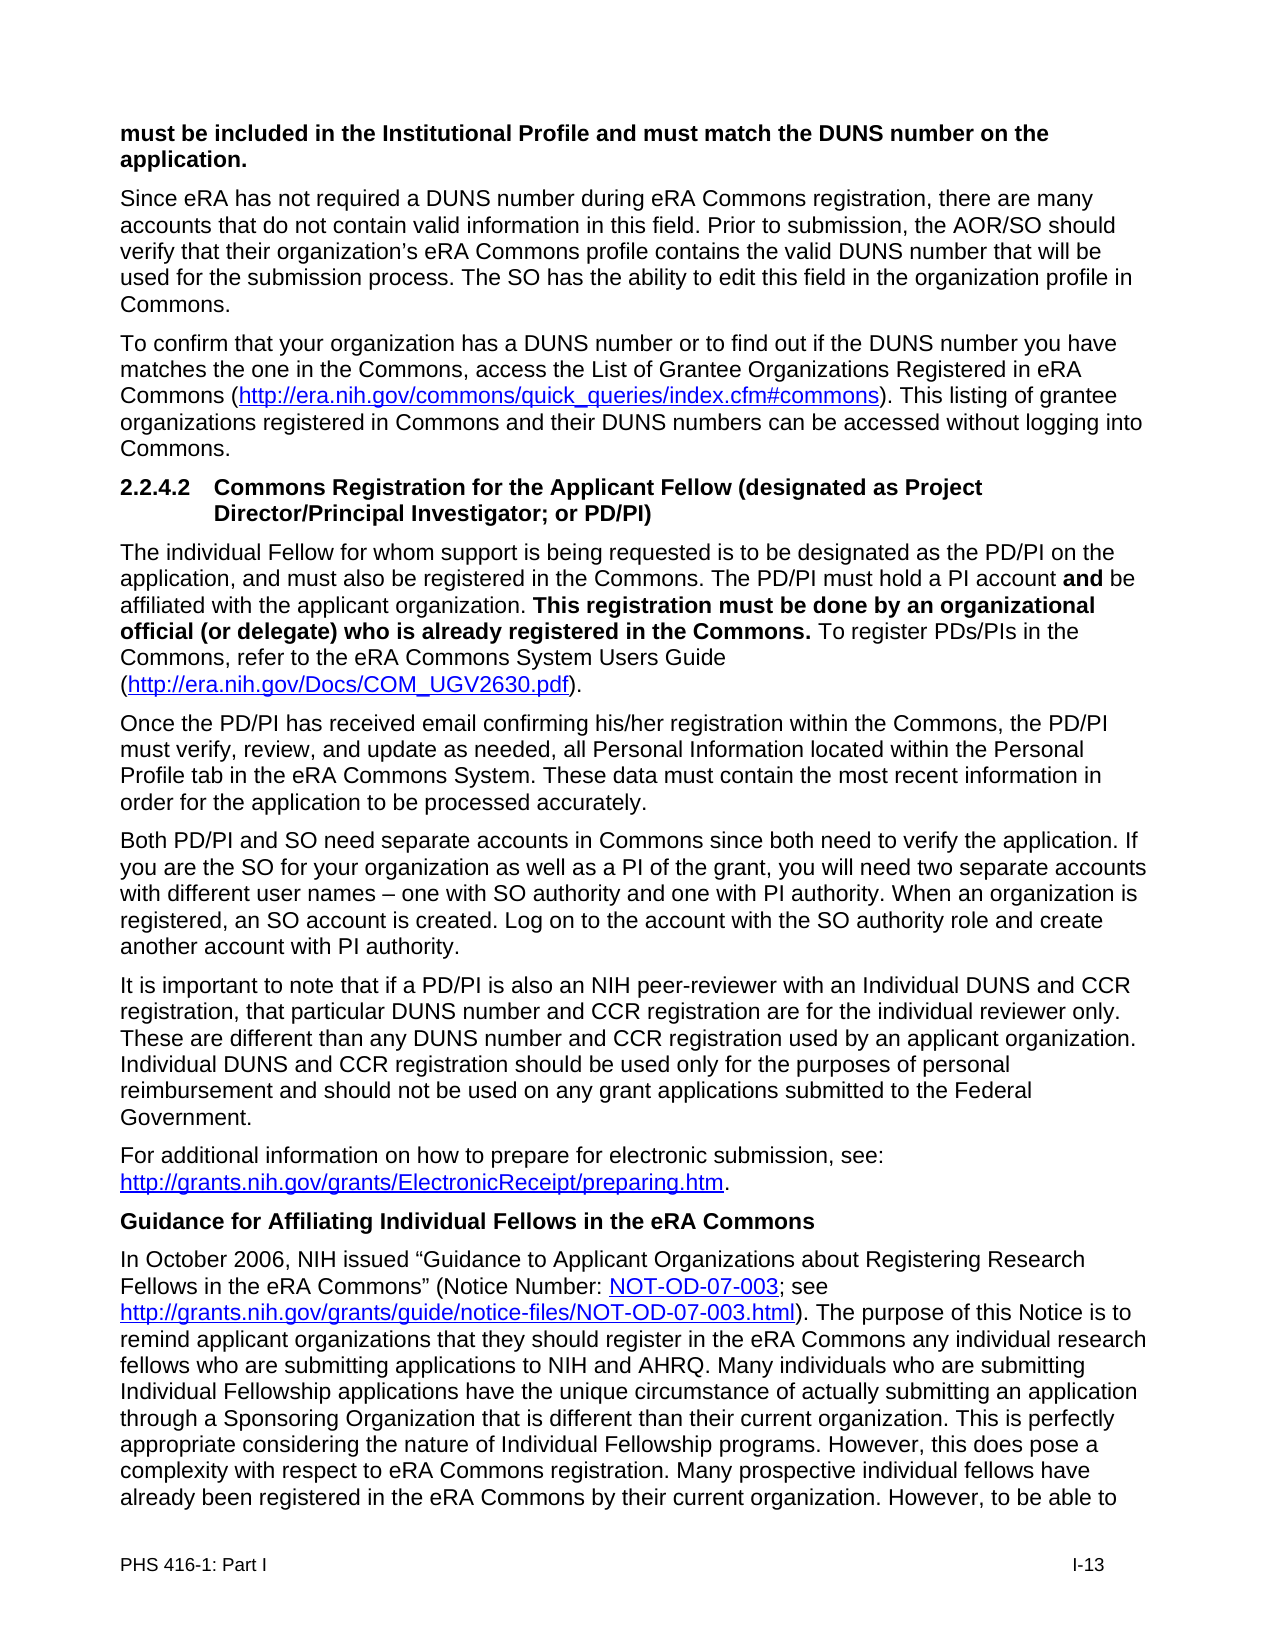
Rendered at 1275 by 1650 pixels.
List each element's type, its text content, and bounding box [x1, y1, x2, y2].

text Once the PD/PI has received email confirming his/her registration within the , the PD/PI must verify, review, and update as needed, all Personal Information located within the Personal Profile tab in the eRA System. These data must contain the most recent information in order for the application to be processed accurately. [120, 709, 1155, 815]
text To confirm that your organization has a DUNS number or to find out if the DUNS number you have matches the one in the , access the List of Grantee Organizations Registered in eRA (http://era.nih.gov/commons/quick_queries/index.cfm#commons). This listing of grantee organizations registered in and their DUNS numbers can be accessed without logging into . [120, 329, 1155, 461]
text Both PD/PI and SO need separate accounts in since both need to verify the application. If you are the SO for your organization as well as a PI of the grant, you will need two separate accounts with different user names – one with SO authority and one with PI authority. When an organization is registered, an SO account is created. Log on to the account with the SO authority role and create another account with PI authority. [120, 827, 1155, 959]
subtitle 2.2.4.2 Registration for the Applicant Fellow (designated as Project Director/Principal Investigator; or PD/PI) [120, 474, 1155, 526]
text For additional information on how to prepare for electronic submission, see: http://grants.nih.gov/grants/ElectronicReceipt/preparing.htm. [120, 1142, 1155, 1195]
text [120, 1246, 1155, 1510]
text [120, 120, 1155, 173]
text The individual Fellow for whom support is being requested is to be designated as the PD/PI on the application, and must also be registered in the Commons. The PD/PI must hold a PI account and be affiliated with the applicant organization. This registration must be done by an organizational official (or delegate) who is already registered in the . To register PDs/PIs in the , refer to the eRA System Users Guide (http://era.nih.gov/Docs/COM_UGV2630.pdf). [120, 539, 1155, 697]
text Since eRA has not required a DUNS number during eRA registration, there are many accounts that do not contain valid information in this field. Prior to submission, the AOR/SO should verify that their organization’s eRA profile contains the valid DUNS number that will be used for the submission process. The SO has the ability to edit this field in the organization profile in . [120, 185, 1155, 317]
subtitle Guidance for Affiliating Individual Fellows in the eRA Commons [120, 1208, 1155, 1234]
text It is important to note that if a PD/PI is also an NIH peer-reviewer with an Individual DUNS and CCR registration, that particular DUNS number and CCR registration are for the individual reviewer only. These are different than any DUNS number and CCR registration used by an applicant organization. Individual DUNS and CCR registration should be used only for the purposes of personal reimbursement and should not be used on any grant applications submitted to the Federal Government. [120, 972, 1155, 1130]
